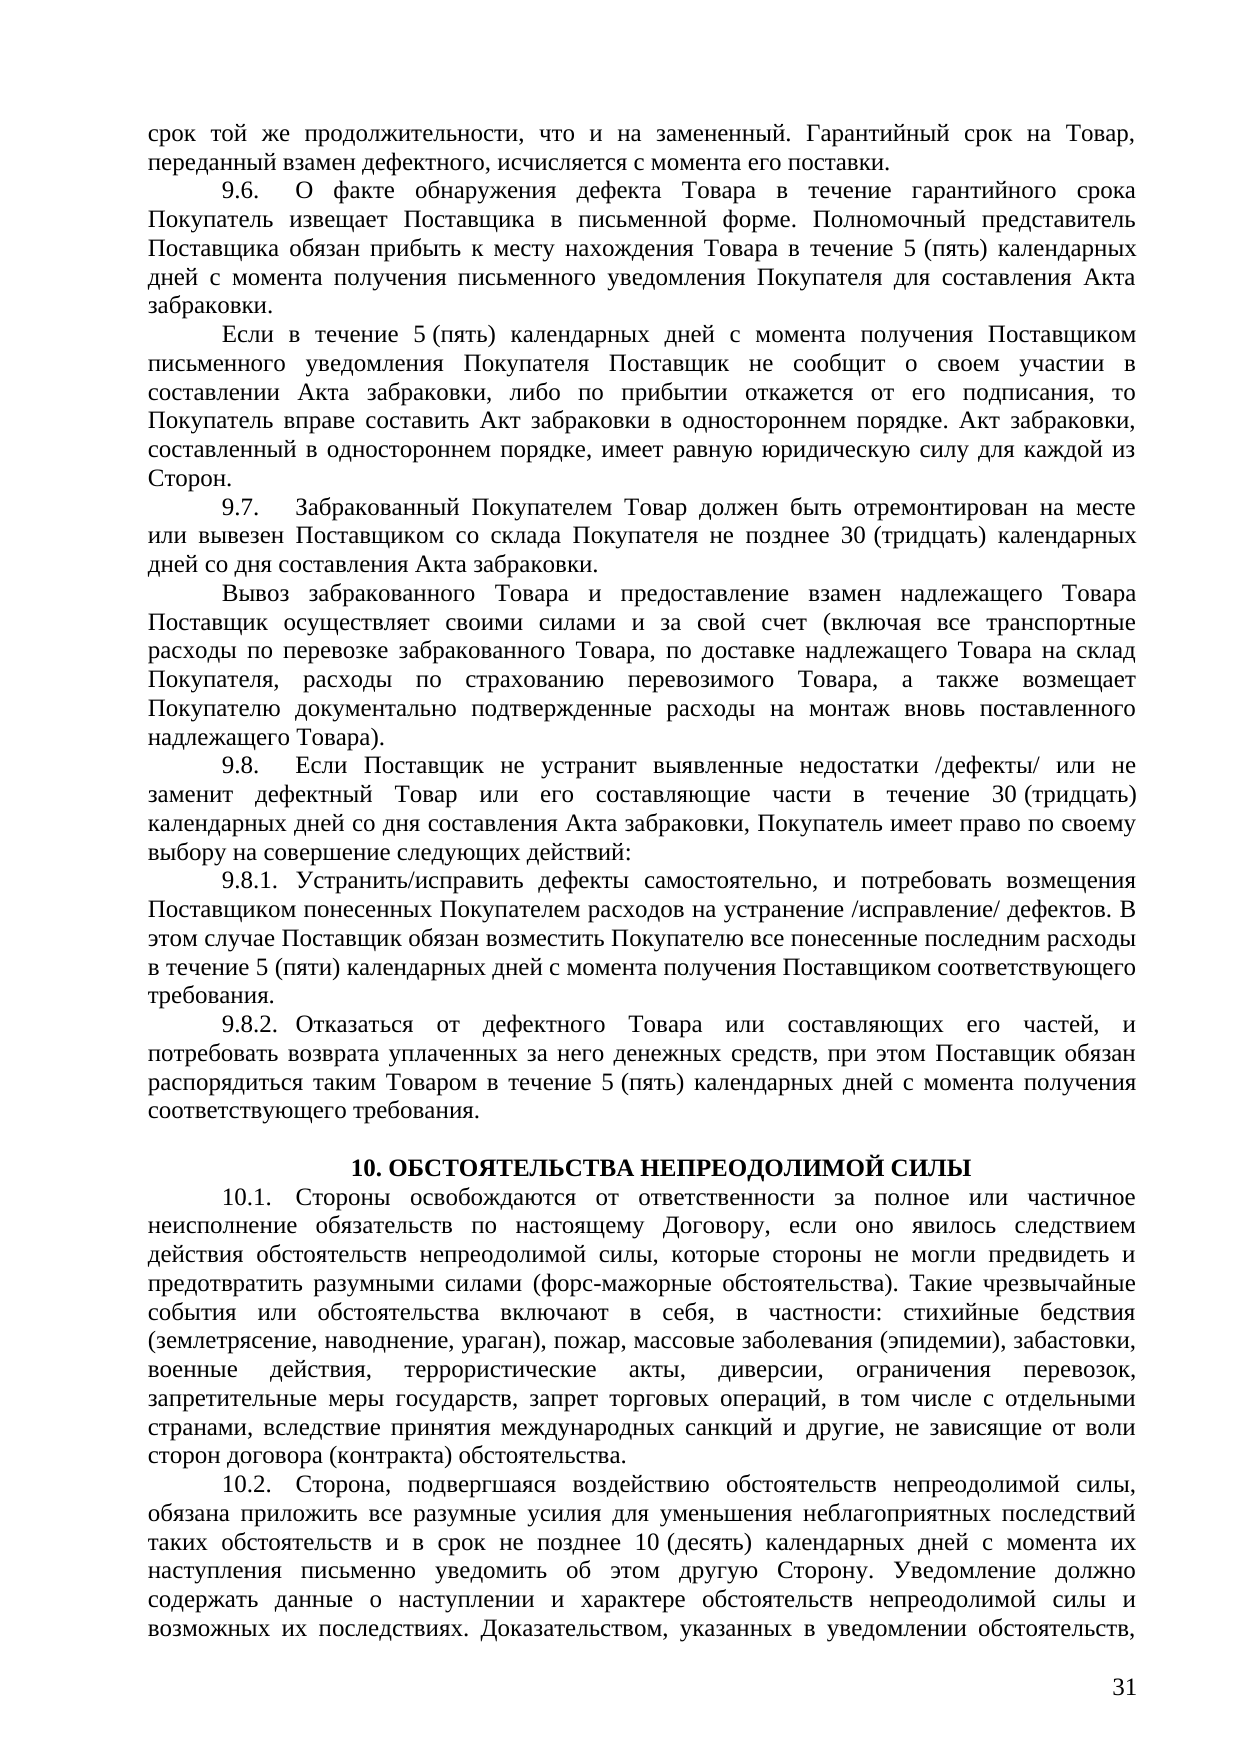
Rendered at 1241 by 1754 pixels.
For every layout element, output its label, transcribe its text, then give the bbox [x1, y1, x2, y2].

text Вывоз забракованного Товара и предоставление взамен надлежащего Товара Поставщик осуществляет своими силами и за свой счет (включая все транспортные расходы по перевозке забракованного Товара, по доставке надлежащего Товара на склад Покупателя, расходы по страхованию перевозимого Товара, а также возмещает Покупателю документально подтвержденные расходы на монтаж вновь поставленного надлежащего Товара). [148, 578, 1137, 751]
text 9.8.1. Устранить/исправить дефекты самостоятельно, и потребовать возмещения Поставщиком понесенных Покупателем расходов на устранение /исправление/ дефектов. В этом случае Поставщик обязан возместить Покупателю все понесенные последним расходы в течение 5 (пяти) календарных дней с момента получения Поставщиком соответствующего требования. [148, 866, 1137, 1009]
list Забракованный Покупателем Товар должен быть отремонтирован на месте или вывезен Поставщиком со склада Покупателя не позднее 30 (тридцать) календарных дней со дня составления Акта забраковки. [148, 492, 1137, 578]
list Если Поставщик не устранит выявленные недостатки /дефекты/ или не заменит дефектный Товар или его составляющие части в течение 30 (тридцать) календарных дней со дня составления Акта забраковки, Покупатель имеет право по своему выбору на совершение следующих действий: [148, 751, 1137, 866]
text Если в течение 5 (пять) календарных дней с момента получения Поставщиком письменного уведомления Покупателя Поставщик не сообщит о своем участии в составлении Акта забраковки, либо по прибытии откажется от его подписания, то Покупатель вправе составить Акт забраковки в одностороннем порядке. Акт забраковки, составленный в одностороннем порядке, имеет равную юридическую силу для каждой из Сторон. [148, 319, 1137, 492]
list О факте обнаружения дефекта Товара в течение гарантийного срока Покупатель извещает Поставщика в письменной форме. Полномочный представитель Поставщика обязан прибыть к месту нахождения Товара в течение 5 (пять) календарных дней с момента получения письменного уведомления Покупателя для составления Акта забраковки. [148, 176, 1137, 319]
text 9.8.2. Отказаться от дефектного Товара или составляющих его частей, и потребовать возврата уплаченных за него денежных средств, при этом Поставщик обязан распорядиться таким Товаром в течение 5 (пять) календарных дней с момента получения соответствующего требования. [148, 1009, 1137, 1124]
list Стороны освобождаются от ответственности за полное или частичное неисполнение обязательств по настоящему Договору, если оно явилось следствием действия обстоятельств непреодолимой силы, которые стороны не могли предвидеть и предотвратить разумными силами (форс-мажорные обстоятельства). Такие чрезвычайные события или обстоятельства включают в себя, в частности: стихийные бедствия (землетрясение, наводнение, ураган), пожар, массовые заболевания (эпидемии), забастовки, военные действия, террористические акты, диверсии, ограничения перевозок, запретительные меры государств, запрет торговых операций, в том числе с отдельными странами, вследствие принятия международных санкций и другие, не зависящие от воли сторон договора (контракта) обстоятельства. [148, 1182, 1137, 1469]
list ОБСТОЯТЕЛЬСТВА НЕПРЕОДОЛИМОЙ СИЛЫ [185, 1153, 1137, 1182]
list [148, 118, 1137, 176]
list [148, 1469, 1137, 1642]
